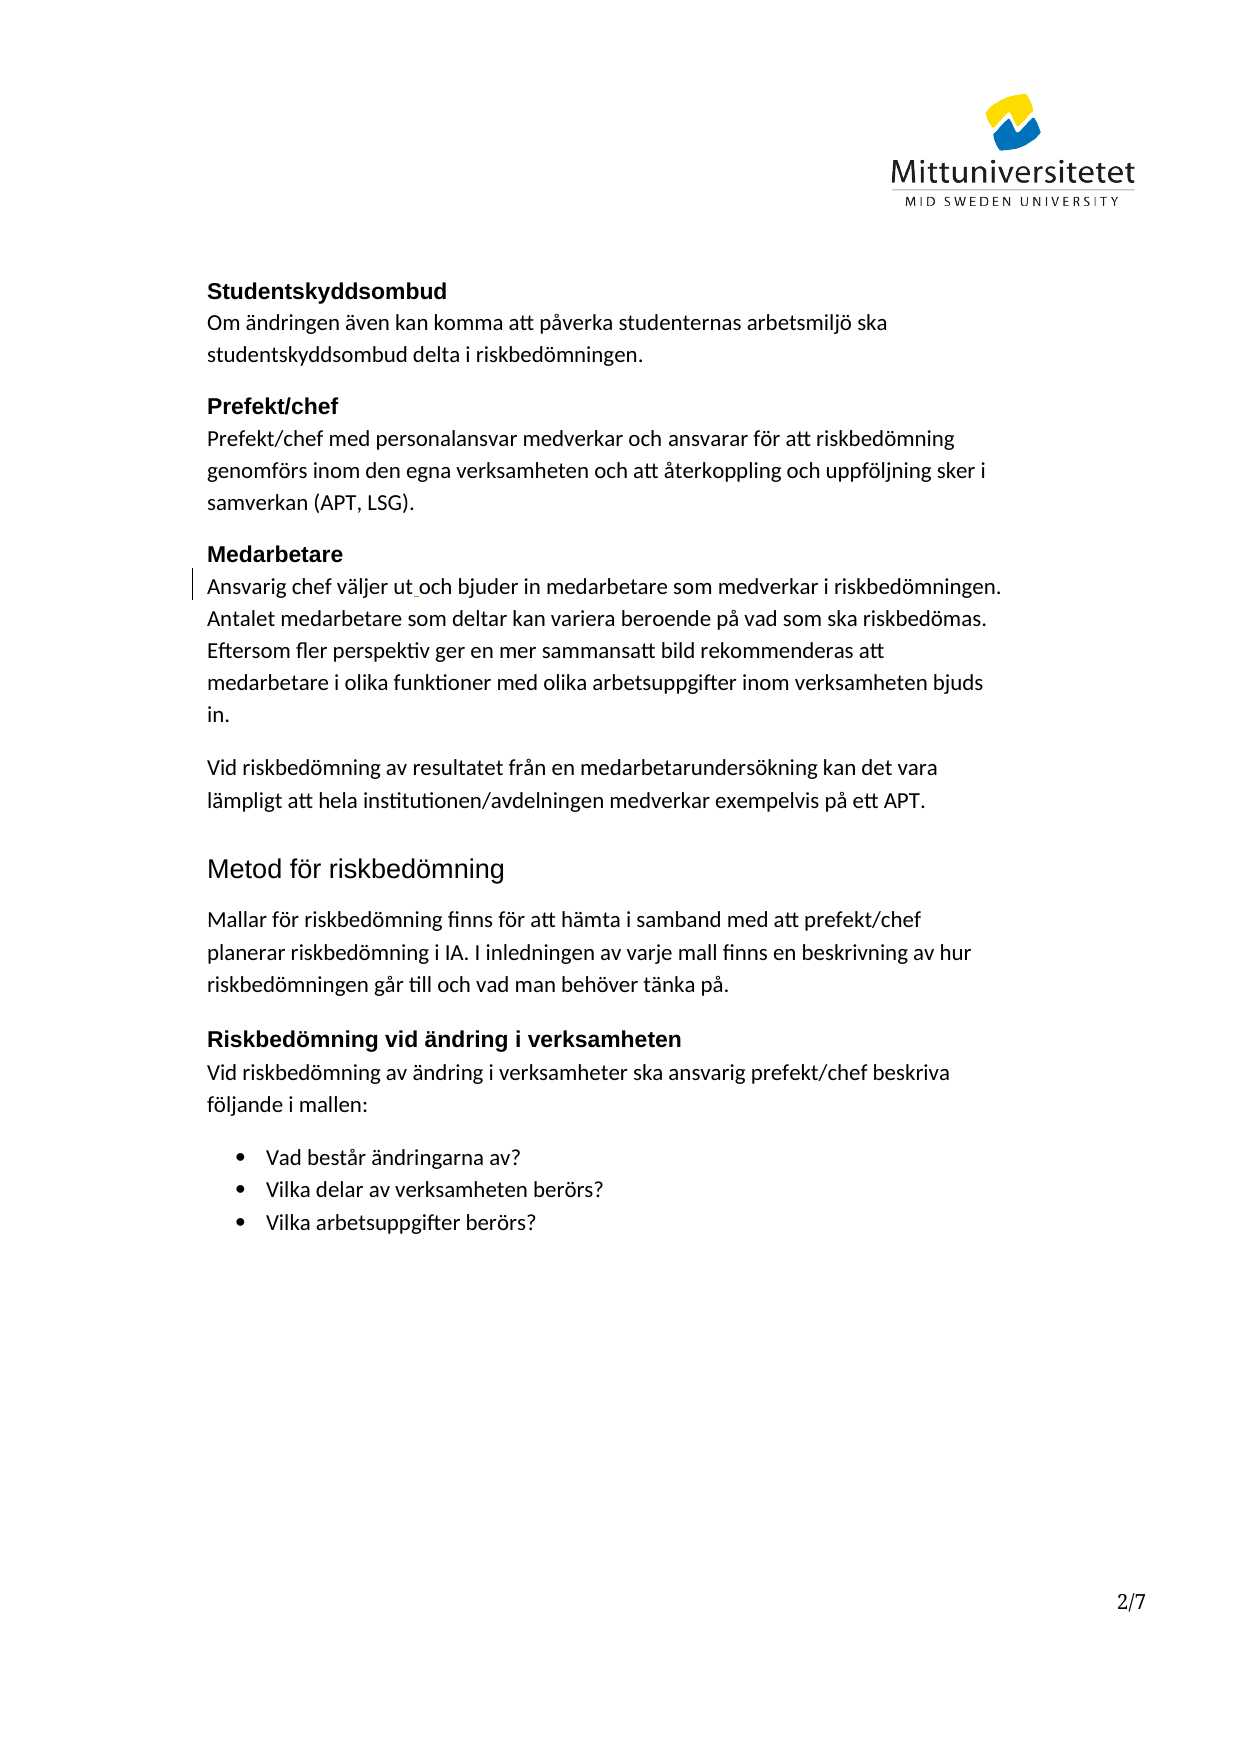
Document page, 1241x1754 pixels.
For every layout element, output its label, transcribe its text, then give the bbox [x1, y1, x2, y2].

text Mallar för riskbedömning finns för att hämta i samband med att prefekt/chef planerar riskbedömning i IA. I inledningen av varje mall finns en beskrivning av hur riskbedömningen går till och vad man behöver tänka på. [207, 905, 1004, 998]
list Vad består ändringarna av? [236, 1143, 1004, 1171]
list Vilka delar av verksamheten berörs? [236, 1176, 1004, 1204]
text Medarbetare Ansvarig chef väljer utoch bjuder in medarbetare som medverkar i riskbedömningen. Antalet medarbetare som deltar kan variera beroende på vad som ska riskbedömas. Eftersom fler perspektiv ger en mer sammansatt bild rekommenderas att medarbetare i olika funktioner med olika arbetsuppgifter inom verksamheten bjuds in. [207, 541, 1004, 728]
subtitle Metod för riskbedömning [207, 849, 1004, 884]
text Studentskyddsombud Om ändringen även kan komma att påverka studenternas arbetsmiljö ska studentskyddsombud delta i riskbedömningen. [207, 278, 1004, 368]
text Vid riskbedömning av ändring i verksamheter ska ansvarig prefekt/chef beskriva följande i mallen: [207, 1058, 1004, 1118]
picture [891, 94, 1135, 206]
text Vid riskbedömning av resultatet från en medarbetarundersökning kan det vara lämpligt att hela institutionen/avdelningen medverkar exempelvis på ett APT. [207, 753, 1004, 814]
subtitle Riskbedömning vid ändring i verksamheten [207, 1023, 1004, 1052]
text Prefekt/chef Prefekt/chef med personalansvar medverkar och ansvarar för att riskbedömning genomförs inom den egna verksamheten och att återkoppling och uppföljning sker i samverkan (APT, LSG). [207, 393, 1004, 516]
list Vilka arbetsuppgifter berörs? [236, 1208, 1004, 1236]
